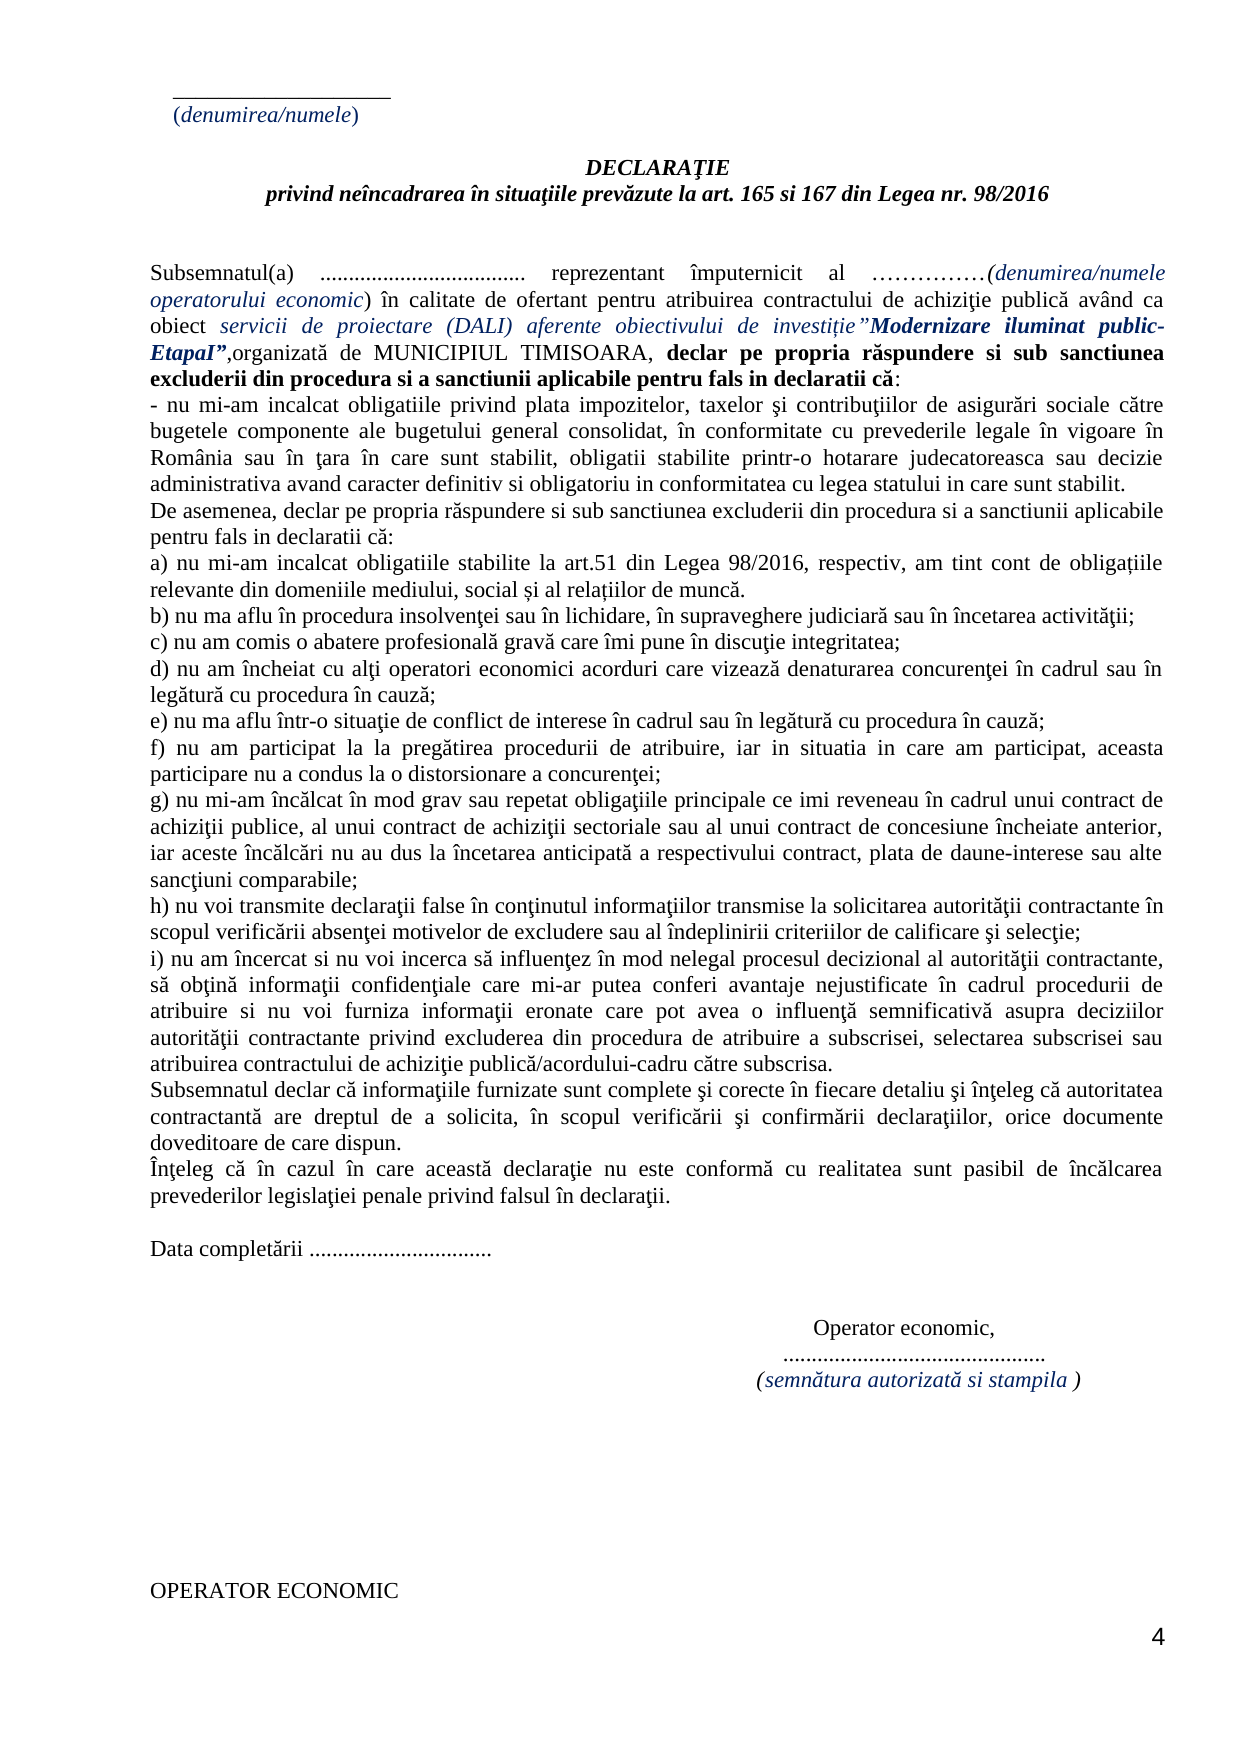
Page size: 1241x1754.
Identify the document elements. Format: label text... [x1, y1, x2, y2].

text OPERATOR ECONOMIC [150, 1577, 1165, 1603]
text (denumirea/numele) [150, 101, 1165, 128]
text Operator economic, [150, 1314, 1165, 1340]
text Data completării ................................ [150, 1234, 1165, 1261]
text - nu mi-am incalcat obligatiile privind plata impozitelor, taxelor şi contribuţiilor de asigurări sociale către bugetele componente ale bugetului general consolidat, în conformitate cu prevederile legale în vigoare în România sau în ţara în care sunt stabilit, obligatii stabilite printr-o hotarare judecatoreasca sau decizie administrativa avand caracter definitiv si obligatoriu in conformitatea cu legea statului in care sunt stabilit. [150, 391, 1165, 497]
text Subsemnatul declar că informaţiile furnizate sunt complete şi corecte în fiecare detaliu şi înţeleg că autoritatea contractantă are dreptul de a solicita, în scopul verificării şi confirmării declaraţiilor, orice documente doveditoare de care dispun. [150, 1076, 1165, 1156]
text c) nu am comis o abatere profesională gravă care îmi pune în discuţie integritatea; [150, 628, 1165, 655]
text Subsemnatul(a) .................................... reprezentant împuternicit al ……………(denumirea/numele operatorului economic) în calitate de ofertant pentru atribuirea contractului de achiziţie publică având ca obiect servicii de proiectare (DALI) aferente obiectivului de investiție”Modernizare iluminat public-EtapaI”,organizată de MUNICIPIUL TIMISOARA, declar pe propria răspundere si sub sanctiunea excluderii din procedura si a sanctiunii aplicabile pentru fals in declaratii că: [150, 259, 1165, 391]
text b) nu ma aflu în procedura insolvenţei sau în lichidare, în supraveghere judiciară sau în încetarea activităţii; [150, 602, 1165, 628]
text privind neîncadrarea în situaţiile prevăzute la art. 165 si 167 din Legea nr. 98/2016 [150, 180, 1165, 207]
text i) nu am încercat si nu voi incerca să influenţez în mod nelegal procesul decizional al autorităţii contractante, să obţină informaţii confidenţiale care mi-ar putea conferi avantaje nejustificate în cadrul procedurii de atribuire si nu voi furniza informaţii eronate care pot avea o influenţă semnificativă asupra deciziilor autorităţii contractante privind excluderea din procedura de atribuire a subscrisei, selectarea subscrisei sau atribuirea contractului de achiziţie publică/acordului-cadru către subscrisa. [150, 945, 1165, 1076]
text e) nu ma aflu într-o situaţie de conflict de interese în cadrul sau în legătură cu procedura în cauză; [150, 707, 1165, 734]
text DECLARAŢIE [150, 154, 1165, 180]
text .............................................. [150, 1340, 1165, 1366]
text De asemenea, declar pe propria răspundere si sub sanctiunea excluderii din procedura si a sanctiunii aplicabile pentru fals in declaratii că: [150, 497, 1165, 549]
text a) nu mi-am incalcat obligatiile stabilite la art.51 din Legea 98/2016, respectiv, am tint cont de obligațiile relevante din domeniile mediului, social și al relațiilor de muncă. [150, 549, 1165, 602]
text ___________________ [150, 75, 1165, 101]
text h) nu voi transmite declaraţii false în conţinutul informaţiilor transmise la solicitarea autorităţii contractante în scopul verificării absenţei motivelor de excludere sau al îndeplinirii criteriilor de calificare şi selecţie; [150, 892, 1165, 945]
text (semnătura autorizată si stampila ) [150, 1366, 1165, 1393]
text g) nu mi-am încălcat în mod grav sau repetat obligaţiile principale ce imi reveneau în cadrul unui contract de achiziţii publice, al unui contract de achiziţii sectoriale sau al unui contract de concesiune încheiate anterior, iar aceste încălcări nu au dus la încetarea anticipată a respectivului contract, plata de daune-interese sau alte sancţiuni comparabile; [150, 787, 1165, 892]
text f) nu am participat la la pregătirea procedurii de atribuire, iar in situatia in care am participat, aceasta participare nu a condus la o distorsionare a concurenţei; [150, 734, 1165, 787]
text Înţeleg că în cazul în care această declaraţie nu este conformă cu realitatea sunt pasibil de încălcarea prevederilor legislaţiei penale privind falsul în declaraţii. [150, 1156, 1165, 1208]
text d) nu am încheiat cu alţi operatori economici acorduri care vizează denaturarea concurenţei în cadrul sau în legătură cu procedura în cauză; [150, 655, 1165, 707]
